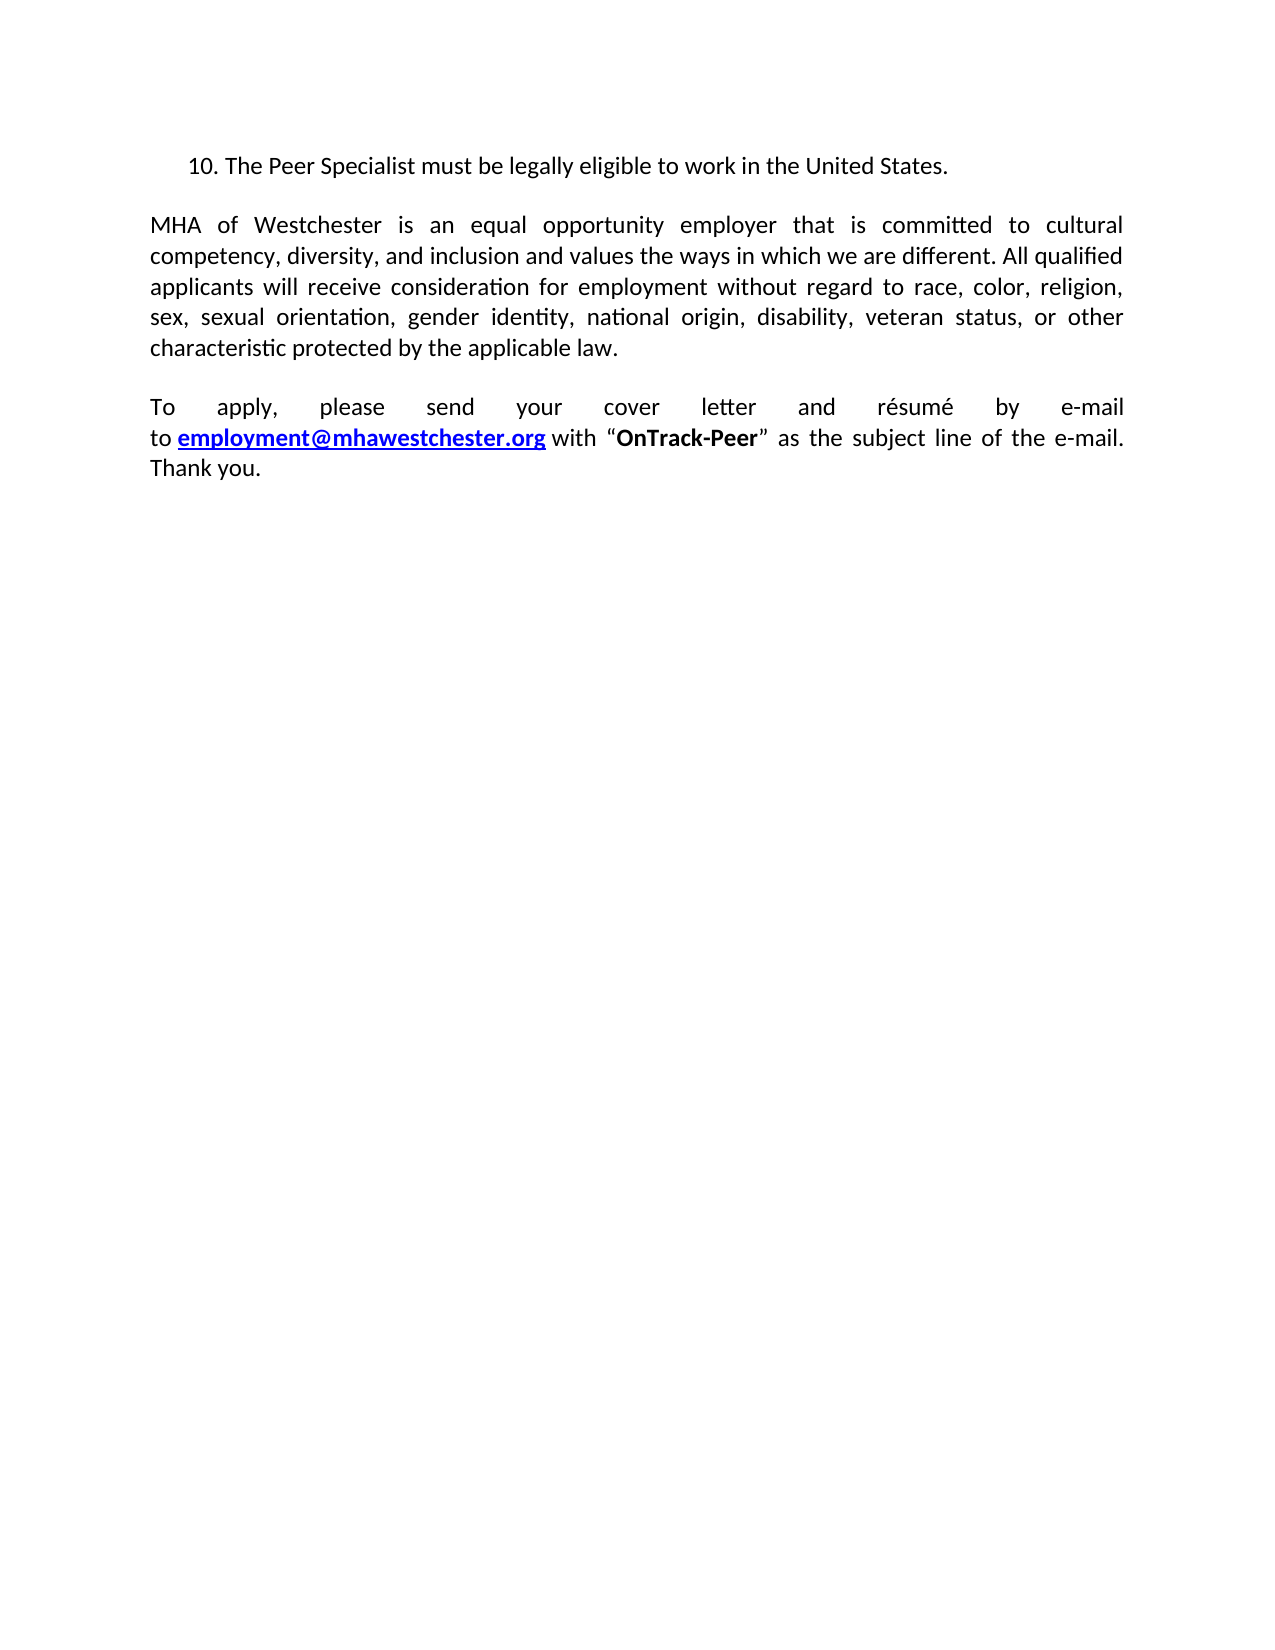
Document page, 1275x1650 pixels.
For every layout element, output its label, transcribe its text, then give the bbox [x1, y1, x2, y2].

text MHA of Westchester is an equal opportunity employer that is committed to cultural competency, diversity, and inclusion and values the ways in which we are different. All qualified applicants will receive consideration for employment without regard to race, color, religion, sex, sexual orientation, gender identity, national origin, disability, veteran status, or other characteristic protected by the applicable law. [150, 210, 1125, 362]
text To apply, please send your cover letter and résumé by e-mail to employment@mhawestchester.org with “OnTrack-Peer” as the subject line of the e-mail. Thank you. [150, 391, 1125, 483]
list The Peer Specialist must be legally eligible to work in the United States. [187, 150, 1125, 181]
